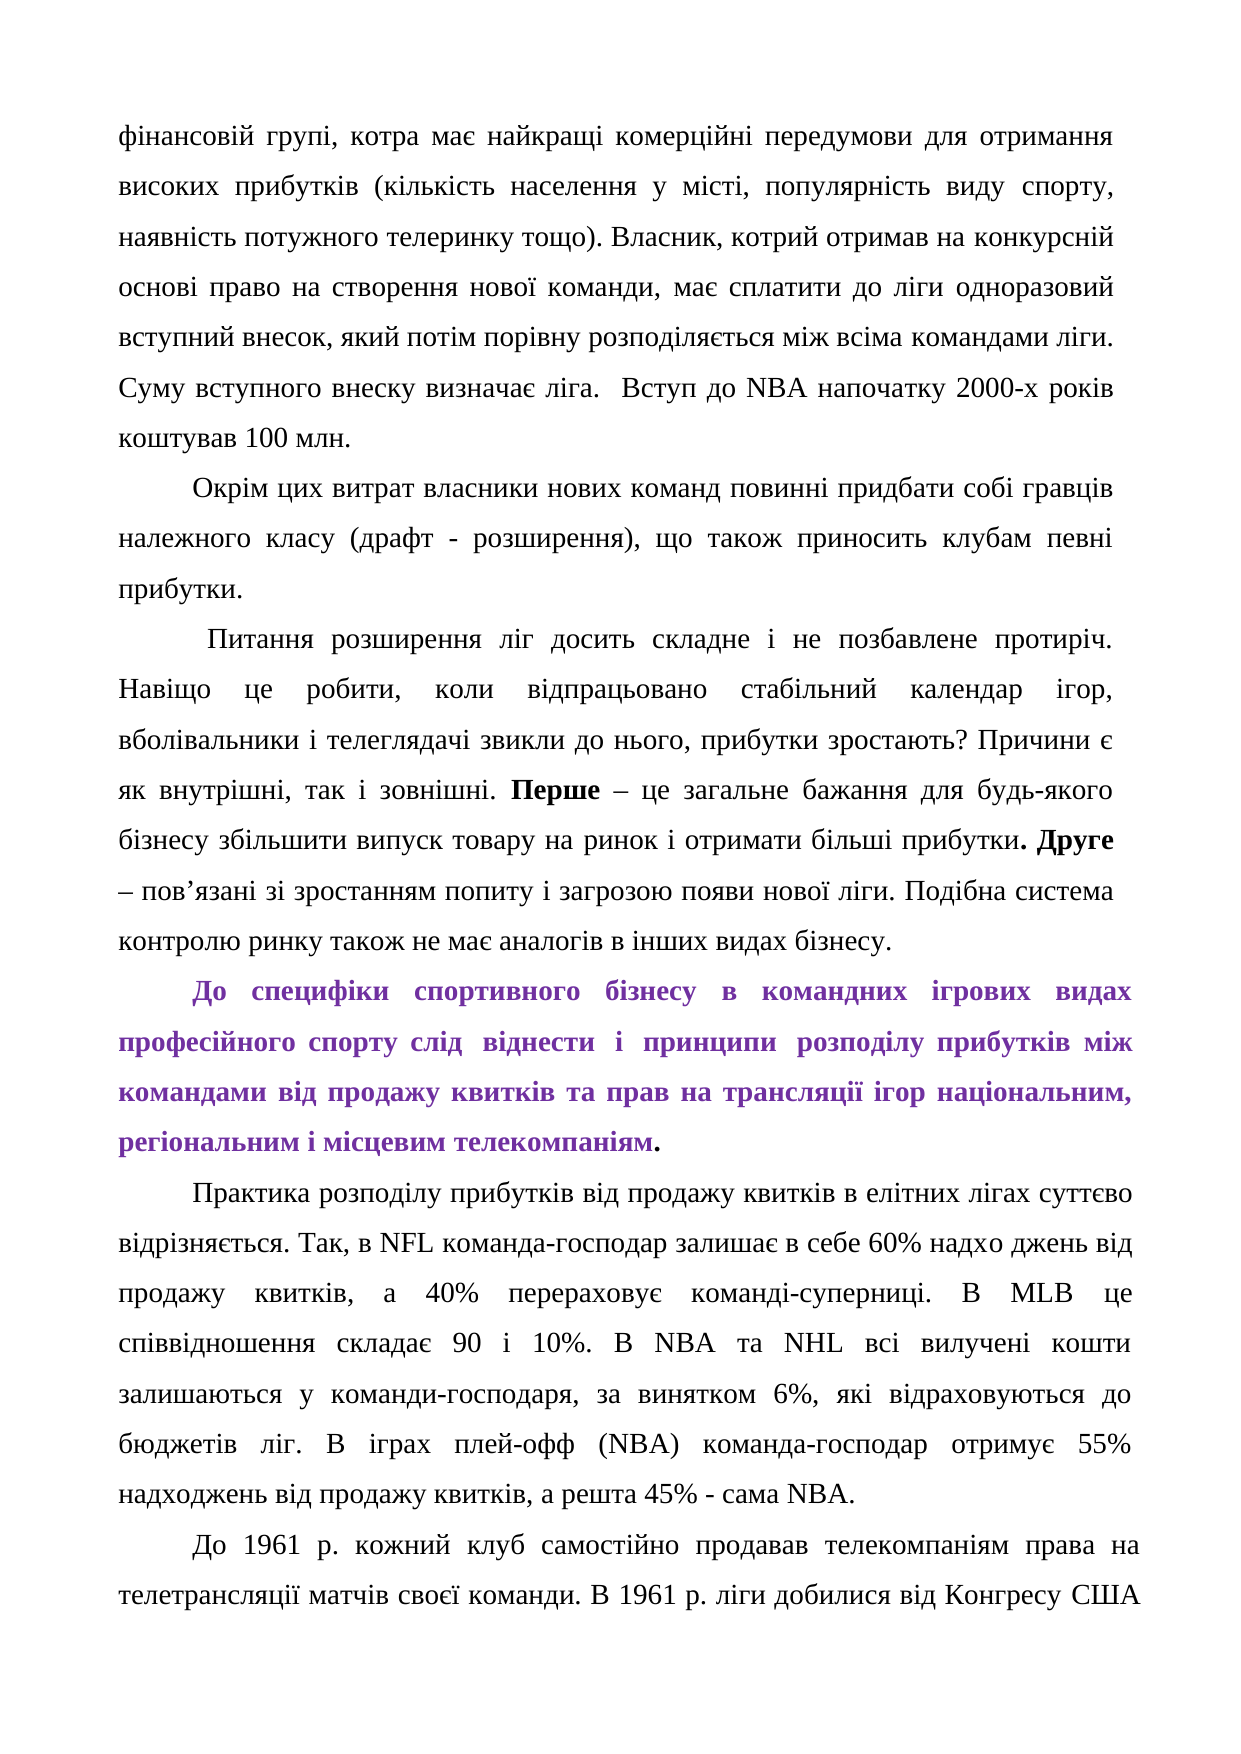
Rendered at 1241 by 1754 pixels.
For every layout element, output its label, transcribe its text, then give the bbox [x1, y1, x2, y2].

subtitle До специфіки спортивного бізнесу в командних ігрових видах професійного спорту слід віднести і принципи розподілу прибутків між командами від продажу квитків та прав на трансляції ігор національним, регіональним і місцевим телекомпаніям. [118, 973, 1132, 1158]
text Питання розширення ліг досить складне і не позбавлене протиріч. Навіщо це робити, коли відпрацьовано стабільний календар ігор, вболівальники і телеглядачі звикли до нього, прибутки зростають? Причини є як внутрішні, так і зовнішні. Перше – це загальне бажання для будь-якого бізнесу збільшити випуск товару на ринок і отримати більші прибутки. Друге – пов’язані зі зростанням попиту і загрозою появи нової ліги. Подібна система контролю ринку також не має аналогів в інших видах бізнесу. [118, 621, 1114, 957]
text Практика розподілу прибутків від продажу квитків в елітних лігах суттєво відрізняється. Так, в NFL команда-господар залишає в себе 60% надхо джень від продажу квитків, а 40% перераховує команді-суперниці. В MLB це співвідношення складає 90 і 10%. В NBA та NHL всі вилучені кошти залишаються у команди-господаря, за винятком 6%, які відраховуються до бюджетів ліг. В іграх плей-офф (NBA) команда-господар отримує 55% надходжень від продажу квитків, а решта 45% - сама NBA. [118, 1175, 1132, 1510]
text Окрім цих витрат власники нових команд повинні придбати собі гравців належного класу (драфт - розширення), що також приносить клубам певні прибутки. [118, 470, 1114, 604]
